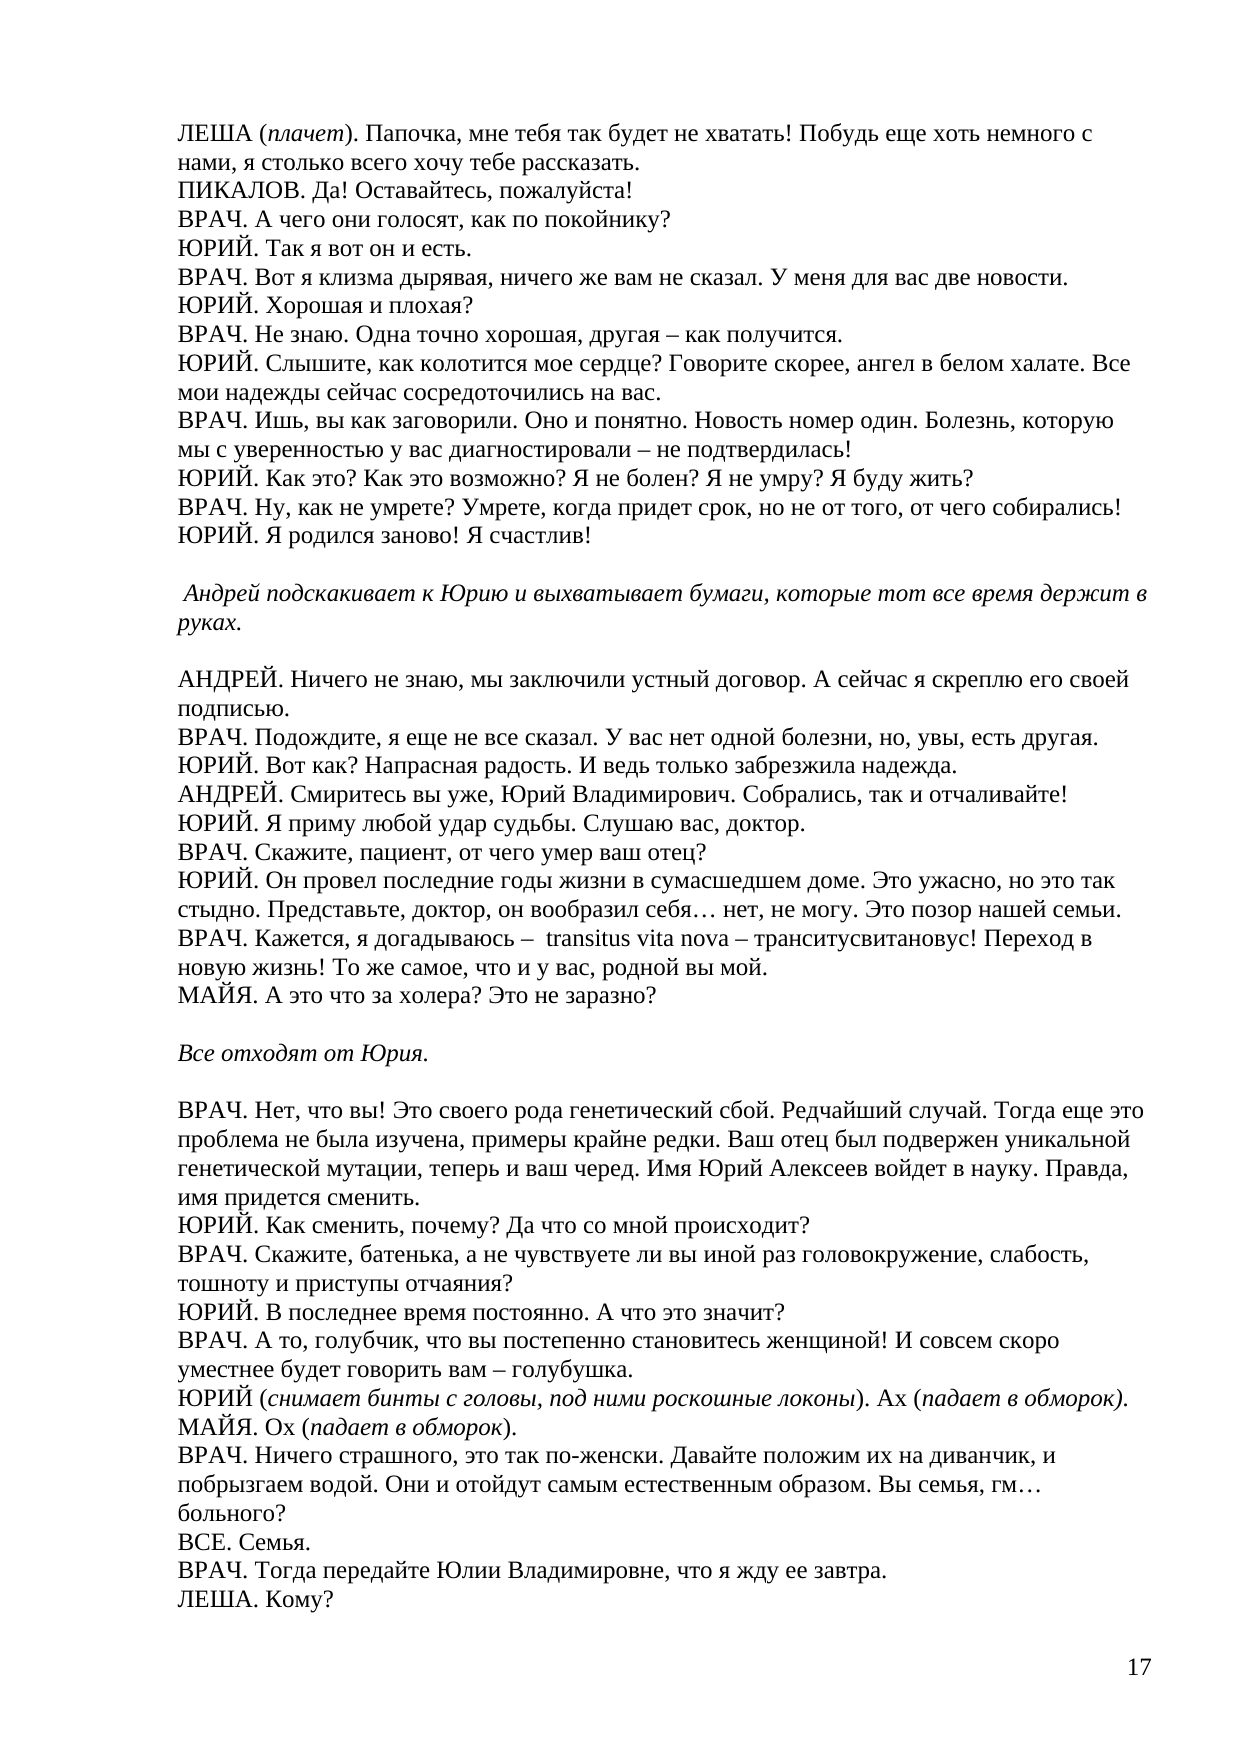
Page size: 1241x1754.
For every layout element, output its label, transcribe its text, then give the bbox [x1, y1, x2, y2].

text ЮРИЙ. Вот как? Напрасная радость. И ведь только забрезжила надежда. [177, 751, 1152, 779]
text ВРАЧ. Подождите, я еще не все сказал. У вас нет одной болезни, но, увы, есть другая. [177, 722, 1152, 751]
text ЮРИЙ. Я приму любой удар судьбы. Слушаю вас, доктор. [177, 808, 1152, 837]
text ПИКАЛОВ. Да! Оставайтесь, пожалуйста! [177, 176, 1152, 204]
text ВРАЧ. А то, голубчик, что вы постепенно становитесь женщиной! И совсем скоро уместнее будет говорить вам – голубушка. [177, 1326, 1152, 1383]
text ЮРИЙ. Я родился заново! Я счастлив! [177, 521, 1152, 549]
text ВСЕ. Семья. [177, 1527, 1152, 1556]
text АНДРЕЙ. Смиритесь вы уже, Юрий Владимирович. Собрались, так и отчаливайте! [177, 779, 1152, 808]
text ЮРИЙ. Слышите, как колотится мое сердце? Говорите скорее, ангел в белом халате. Все мои надежды сейчас сосредоточились на вас. [177, 348, 1152, 406]
text ВРАЧ. Ишь, вы как заговорили. Оно и понятно. Новость номер один. Болезнь, которую мы с уверенностью у вас диагностировали – не подтвердилась! [177, 406, 1152, 463]
text ЮРИЙ. Как это? Как это возможно? Я не болен? Я не умру? Я буду жить? [177, 463, 1152, 492]
text ВРАЧ. Скажите, батенька, а не чувствуете ли вы иной раз головокружение, слабость, тошноту и приступы отчаяния? [177, 1239, 1152, 1297]
text МАЙЯ. Ох (падает в обморок). [177, 1412, 1152, 1441]
text ВРАЧ. Не знаю. Одна точно хорошая, другая – как получится. [177, 319, 1152, 348]
text ЮРИЙ. В последнее время постоянно. А что это значит? [177, 1297, 1152, 1326]
text Все отходят от Юрия. [177, 1038, 1152, 1067]
text Андрей подскакивает к Юрию и выхватывает бумаги, которые тот все время держит в руках. [177, 578, 1152, 636]
text ЮРИЙ. Как сменить, почему? Да что со мной происходит? [177, 1211, 1152, 1239]
text ВРАЧ. Ничего страшного, это так по-женски. Давайте положим их на диванчик, и побрызгаем водой. Они и отойдут самым естественным образом. Вы семья, гм… больного? [177, 1441, 1152, 1527]
text ВРАЧ. Вот я клизма дырявая, ничего же вам не сказал. У меня для вас две новости. [177, 262, 1152, 291]
text ВРАЧ. Ну, как не умрете? Умрете, когда придет срок, но не от того, от чего собирались! [177, 492, 1152, 521]
text ЮРИЙ (снимает бинты с головы, под ними роскошные локоны). Ах (падает в обморок). [177, 1383, 1152, 1412]
text ВРАЧ. Кажется, я догадываюсь – transitus vita nova – транситусвитановус! Переход в новую жизнь! То же самое, что и у вас, родной вы мой. [177, 923, 1152, 981]
text ЮРИЙ. Хорошая и плохая? [177, 291, 1152, 319]
text ЛЕША. Кому? [177, 1584, 1152, 1613]
text ВРАЧ. А чего они голосят, как по покойнику? [177, 204, 1152, 233]
text АНДРЕЙ. Ничего не знаю, мы заключили устный договор. А сейчас я скреплю его своей подписью. [177, 664, 1152, 722]
text МАЙЯ. А это что за холера? Это не заразно? [177, 981, 1152, 1009]
text ЮРИЙ. Так я вот он и есть. [177, 233, 1152, 262]
text ВРАЧ. Скажите, пациент, от чего умер ваш отец? [177, 837, 1152, 866]
text ЮРИЙ. Он провел последние годы жизни в сумасшедшем доме. Это ужасно, но это так стыдно. Представьте, доктор, он вообразил себя… нет, не могу. Это позор нашей семьи. [177, 866, 1152, 923]
text ЛЕША (плачет). Папочка, мне тебя так будет не хватать! Побудь еще хоть немного с нами, я столько всего хочу тебе рассказать. [177, 118, 1152, 176]
text ВРАЧ. Нет, что вы! Это своего рода генетический сбой. Редчайший случай. Тогда еще это проблема не была изучена, примеры крайне редки. Ваш отец был подвержен уникальной генетической мутации, теперь и ваш черед. Имя Юрий Алексеев войдет в науку. Правда, имя придется сменить. [177, 1096, 1152, 1211]
text ВРАЧ. Тогда передайте Юлии Владимировне, что я жду ее завтра. [177, 1556, 1152, 1584]
